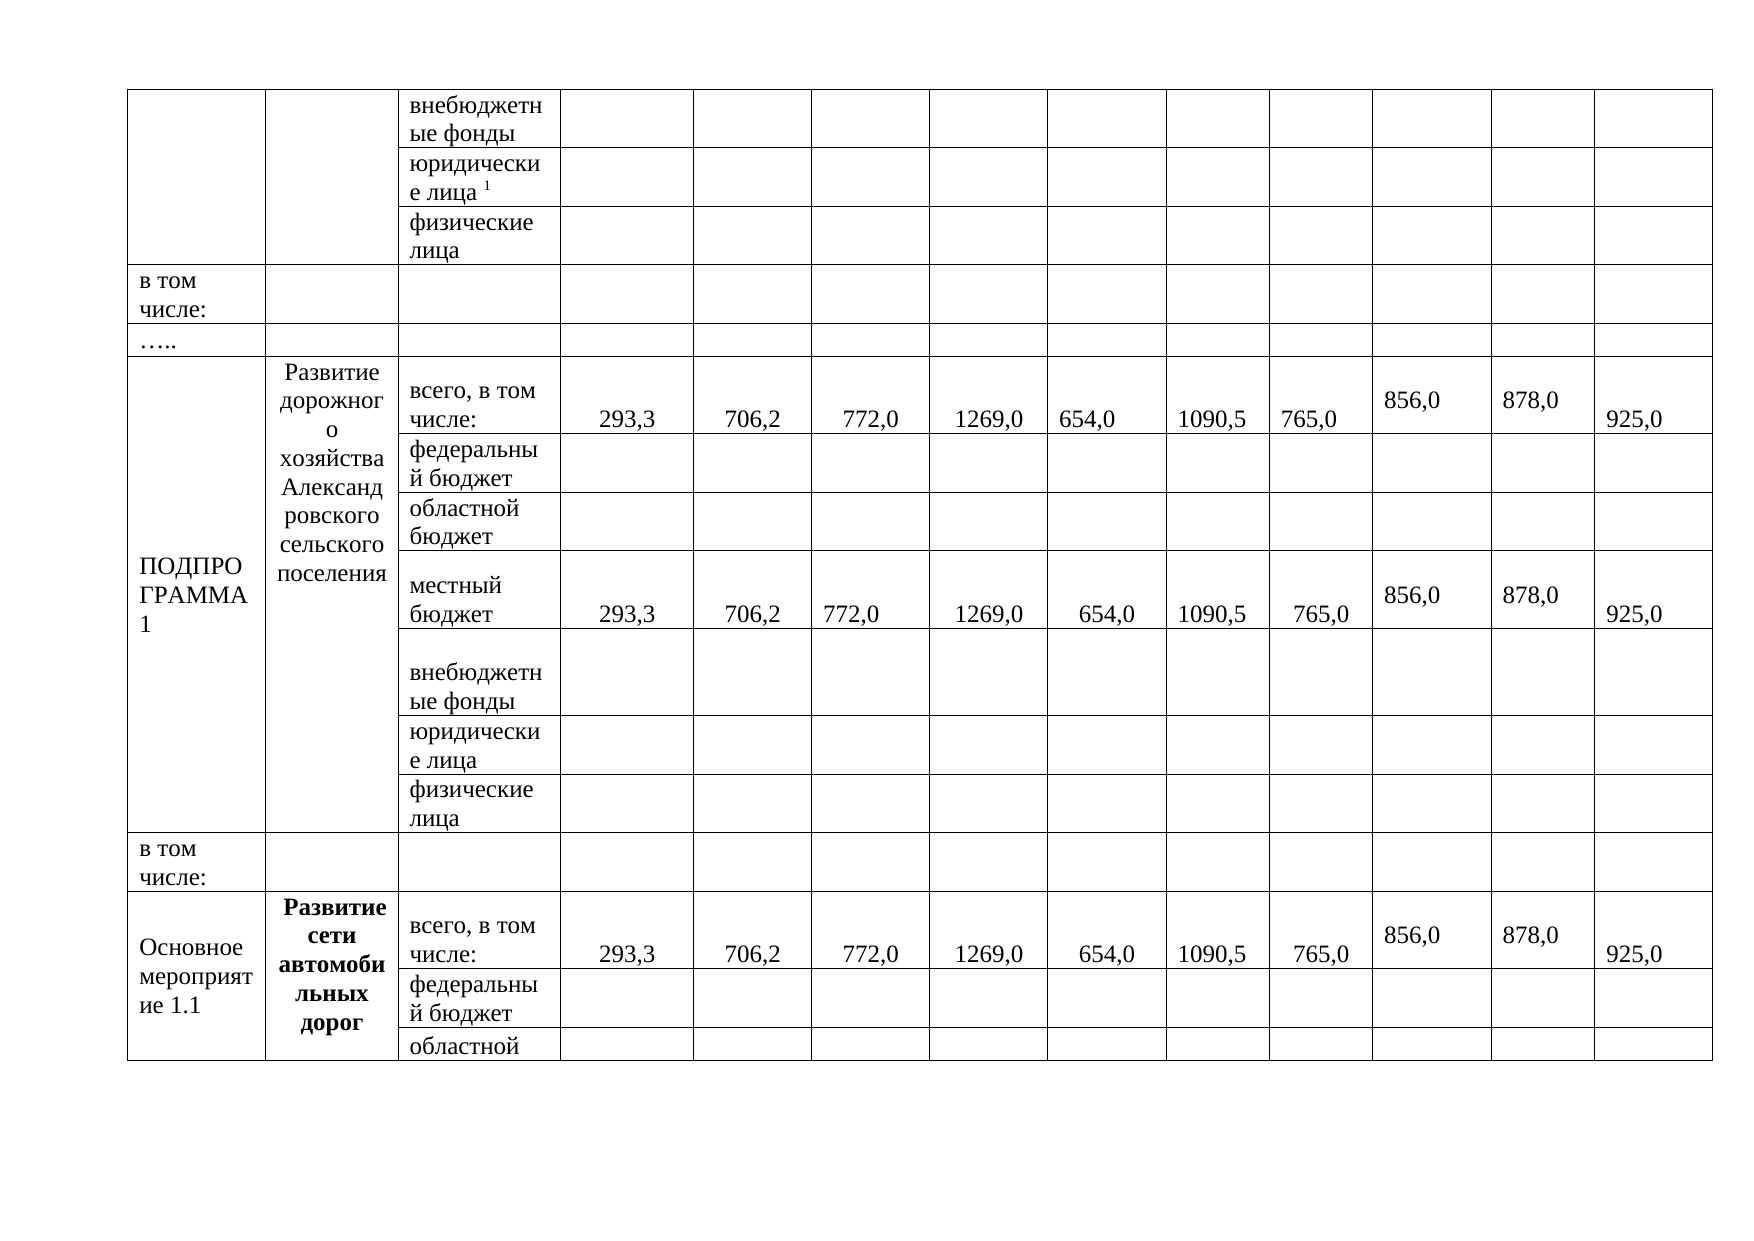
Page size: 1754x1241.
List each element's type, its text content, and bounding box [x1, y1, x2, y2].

table_cell [1595, 833, 1712, 891]
table_cell [1270, 629, 1372, 715]
table_cell [1595, 775, 1712, 832]
table_cell федеральный бюджет [399, 434, 560, 492]
table_cell [930, 265, 1047, 323]
table_cell внебюджетные фонды [399, 629, 560, 715]
table_cell 654,0 [1048, 892, 1166, 968]
table_cell 878,0 [1492, 357, 1594, 433]
table_cell [1048, 148, 1166, 206]
table_cell [1270, 493, 1372, 550]
table_cell [1270, 833, 1372, 891]
table_cell 772,0 [812, 551, 929, 628]
table_cell [1167, 775, 1269, 832]
table_cell местный бюджет [399, 551, 560, 628]
table_cell [694, 90, 811, 147]
table_cell [1373, 969, 1491, 1027]
table_cell [399, 833, 560, 891]
table_cell Развитие дорожного хозяйства Александровского сельского поселения [266, 357, 398, 832]
table_cell [694, 207, 811, 264]
table_cell [1492, 148, 1594, 206]
table_cell [930, 434, 1047, 492]
table_cell Развитие сети автомобильных дорог общего пользования [266, 892, 398, 1059]
table_cell [1492, 265, 1594, 323]
table_cell [1167, 1028, 1269, 1059]
table_cell [812, 833, 929, 891]
table_cell [1492, 629, 1594, 715]
table_cell [930, 629, 1047, 715]
table_cell [812, 434, 929, 492]
table_cell 654,0 [1048, 551, 1166, 628]
table_cell [266, 833, 398, 891]
table_cell [561, 324, 693, 356]
table_cell [694, 493, 811, 550]
table_cell 856,0 [1373, 357, 1491, 433]
table_cell 1269,0 [930, 357, 1047, 433]
table_cell [1373, 265, 1491, 323]
table_cell 1269,0 [930, 892, 1047, 968]
table_cell [1270, 434, 1372, 492]
table_cell федеральный бюджет [399, 969, 560, 1027]
table_cell [1373, 434, 1491, 492]
table_cell [1270, 716, 1372, 773]
table_cell 654,0 [1048, 357, 1166, 433]
table_cell [930, 148, 1047, 206]
table_cell [1595, 969, 1712, 1027]
table_cell [930, 775, 1047, 832]
table_cell физические лица [399, 207, 560, 264]
table_cell [561, 1028, 693, 1059]
table_cell [812, 324, 929, 356]
table_cell [561, 434, 693, 492]
table_cell [1270, 775, 1372, 832]
table_cell [1492, 90, 1594, 147]
table_cell [1492, 207, 1594, 264]
table_cell [561, 833, 693, 891]
table_cell [399, 265, 560, 323]
table_cell ….. [128, 324, 265, 356]
table_cell Основное мероприятие 1.1 [128, 892, 265, 1059]
table_cell [1595, 90, 1712, 147]
table_cell 856,0 [1373, 551, 1491, 628]
table_cell [930, 493, 1047, 550]
table_cell [561, 493, 693, 550]
table_cell 925,0 [1595, 357, 1712, 433]
table_cell [812, 716, 929, 773]
table_cell [694, 716, 811, 773]
table_cell [694, 148, 811, 206]
table_cell [561, 265, 693, 323]
table_cell [1492, 434, 1594, 492]
table_cell [1492, 493, 1594, 550]
table_cell [561, 969, 693, 1027]
table_cell [930, 833, 1047, 891]
table_cell [1373, 493, 1491, 550]
table_cell [1167, 324, 1269, 356]
table_cell [1167, 434, 1269, 492]
table_cell 1269,0 [930, 551, 1047, 628]
table_cell [1492, 775, 1594, 832]
table_cell ПОДПРОГРАММА 1 [128, 357, 265, 832]
table_cell [812, 493, 929, 550]
table_cell [1048, 207, 1166, 264]
table_cell [1595, 716, 1712, 773]
table_cell [812, 969, 929, 1027]
table_cell 293,3 [561, 357, 693, 433]
table_cell [1270, 207, 1372, 264]
table_cell [1167, 265, 1269, 323]
table_cell [1048, 1028, 1166, 1059]
table_cell 772,0 [812, 357, 929, 433]
table_cell [1373, 90, 1491, 147]
table_cell [812, 775, 929, 832]
table_cell [930, 90, 1047, 147]
table_cell в том числе: [128, 833, 265, 891]
table_cell 706,2 [694, 551, 811, 628]
table_cell [1048, 833, 1166, 891]
table_cell 765,0 [1270, 357, 1372, 433]
table_cell [1595, 207, 1712, 264]
table_cell [1492, 324, 1594, 356]
table_cell [694, 833, 811, 891]
table_cell 765,0 [1270, 551, 1372, 628]
table_cell [1167, 716, 1269, 773]
table_cell всего, в том числе: [399, 357, 560, 433]
table_cell [1595, 629, 1712, 715]
table_cell [1048, 324, 1166, 356]
table_cell [812, 207, 929, 264]
table_cell внебюджетные фонды [399, 90, 560, 147]
table_cell 925,0 [1595, 892, 1712, 968]
table_cell 772,0 [812, 892, 929, 968]
table_cell [561, 148, 693, 206]
table_cell [694, 265, 811, 323]
table_cell [1492, 833, 1594, 891]
table_cell 706,2 [694, 892, 811, 968]
table_cell [930, 207, 1047, 264]
table_cell [1270, 1028, 1372, 1059]
table_cell [1048, 716, 1166, 773]
table_cell всего, в том числе: [399, 892, 560, 968]
table_cell [930, 969, 1047, 1027]
table_cell [1373, 716, 1491, 773]
table_cell [266, 265, 398, 323]
table_cell [1595, 493, 1712, 550]
table_cell [1595, 434, 1712, 492]
table_cell [1048, 775, 1166, 832]
table_cell [694, 434, 811, 492]
table_cell [561, 90, 693, 147]
table_cell 706,2 [694, 357, 811, 433]
table_cell [1595, 148, 1712, 206]
table_cell 1090,5 [1167, 892, 1269, 968]
table_cell [1595, 265, 1712, 323]
table_cell 765,0 [1270, 892, 1372, 968]
table_cell в том числе: [128, 265, 265, 323]
table_cell [1048, 969, 1166, 1027]
table_cell [1373, 629, 1491, 715]
table_cell 856,0 [1373, 892, 1491, 968]
table_cell [812, 1028, 929, 1059]
table_cell [930, 1028, 1047, 1059]
table_cell [1373, 1028, 1491, 1059]
table_cell [1595, 1028, 1712, 1059]
table_cell [1270, 148, 1372, 206]
table_cell областной бюджет [399, 1028, 560, 1059]
table_cell [694, 324, 811, 356]
table_cell [1048, 629, 1166, 715]
table_cell [1373, 148, 1491, 206]
table_cell [694, 629, 811, 715]
table_cell [1270, 324, 1372, 356]
table_cell [930, 324, 1047, 356]
table_cell [812, 90, 929, 147]
table_cell [1167, 148, 1269, 206]
table_cell [812, 148, 929, 206]
table_cell [1270, 265, 1372, 323]
table_cell [1595, 324, 1712, 356]
table_cell 1090,5 [1167, 551, 1269, 628]
table_cell [561, 775, 693, 832]
table_cell [1492, 716, 1594, 773]
table_cell [1373, 324, 1491, 356]
table_cell 293,3 [561, 892, 693, 968]
table_cell [1492, 969, 1594, 1027]
table_cell [1048, 90, 1166, 147]
table_cell физические лица [399, 775, 560, 832]
table_cell областной бюджет [399, 493, 560, 550]
table_cell [1167, 969, 1269, 1027]
table_cell 878,0 [1492, 892, 1594, 968]
table_cell [812, 629, 929, 715]
table_cell [1048, 434, 1166, 492]
table_cell [1167, 629, 1269, 715]
table_cell [812, 265, 929, 323]
table_cell [561, 629, 693, 715]
table_cell [1167, 833, 1269, 891]
table_cell [930, 716, 1047, 773]
table_cell [399, 324, 560, 356]
table_cell [266, 324, 398, 356]
table_cell 293,3 [561, 551, 693, 628]
table_cell [1373, 207, 1491, 264]
table_cell [1270, 90, 1372, 147]
table_cell [1167, 493, 1269, 550]
table_cell [1373, 833, 1491, 891]
table_cell [561, 716, 693, 773]
table_cell [561, 207, 693, 264]
table_cell [1492, 1028, 1594, 1059]
table_cell [1048, 265, 1166, 323]
table_cell [1270, 969, 1372, 1027]
table_cell 925,0 [1595, 551, 1712, 628]
table_cell юридические лица 1 [399, 148, 560, 206]
table_cell [1167, 90, 1269, 147]
table_cell [694, 1028, 811, 1059]
table_cell [694, 775, 811, 832]
table_cell [694, 969, 811, 1027]
table_cell [1167, 207, 1269, 264]
table_cell 878,0 [1492, 551, 1594, 628]
table_cell [1373, 775, 1491, 832]
table_cell [1048, 493, 1166, 550]
table_cell юридические лица [399, 716, 560, 773]
table_cell 1090,5 [1167, 357, 1269, 433]
